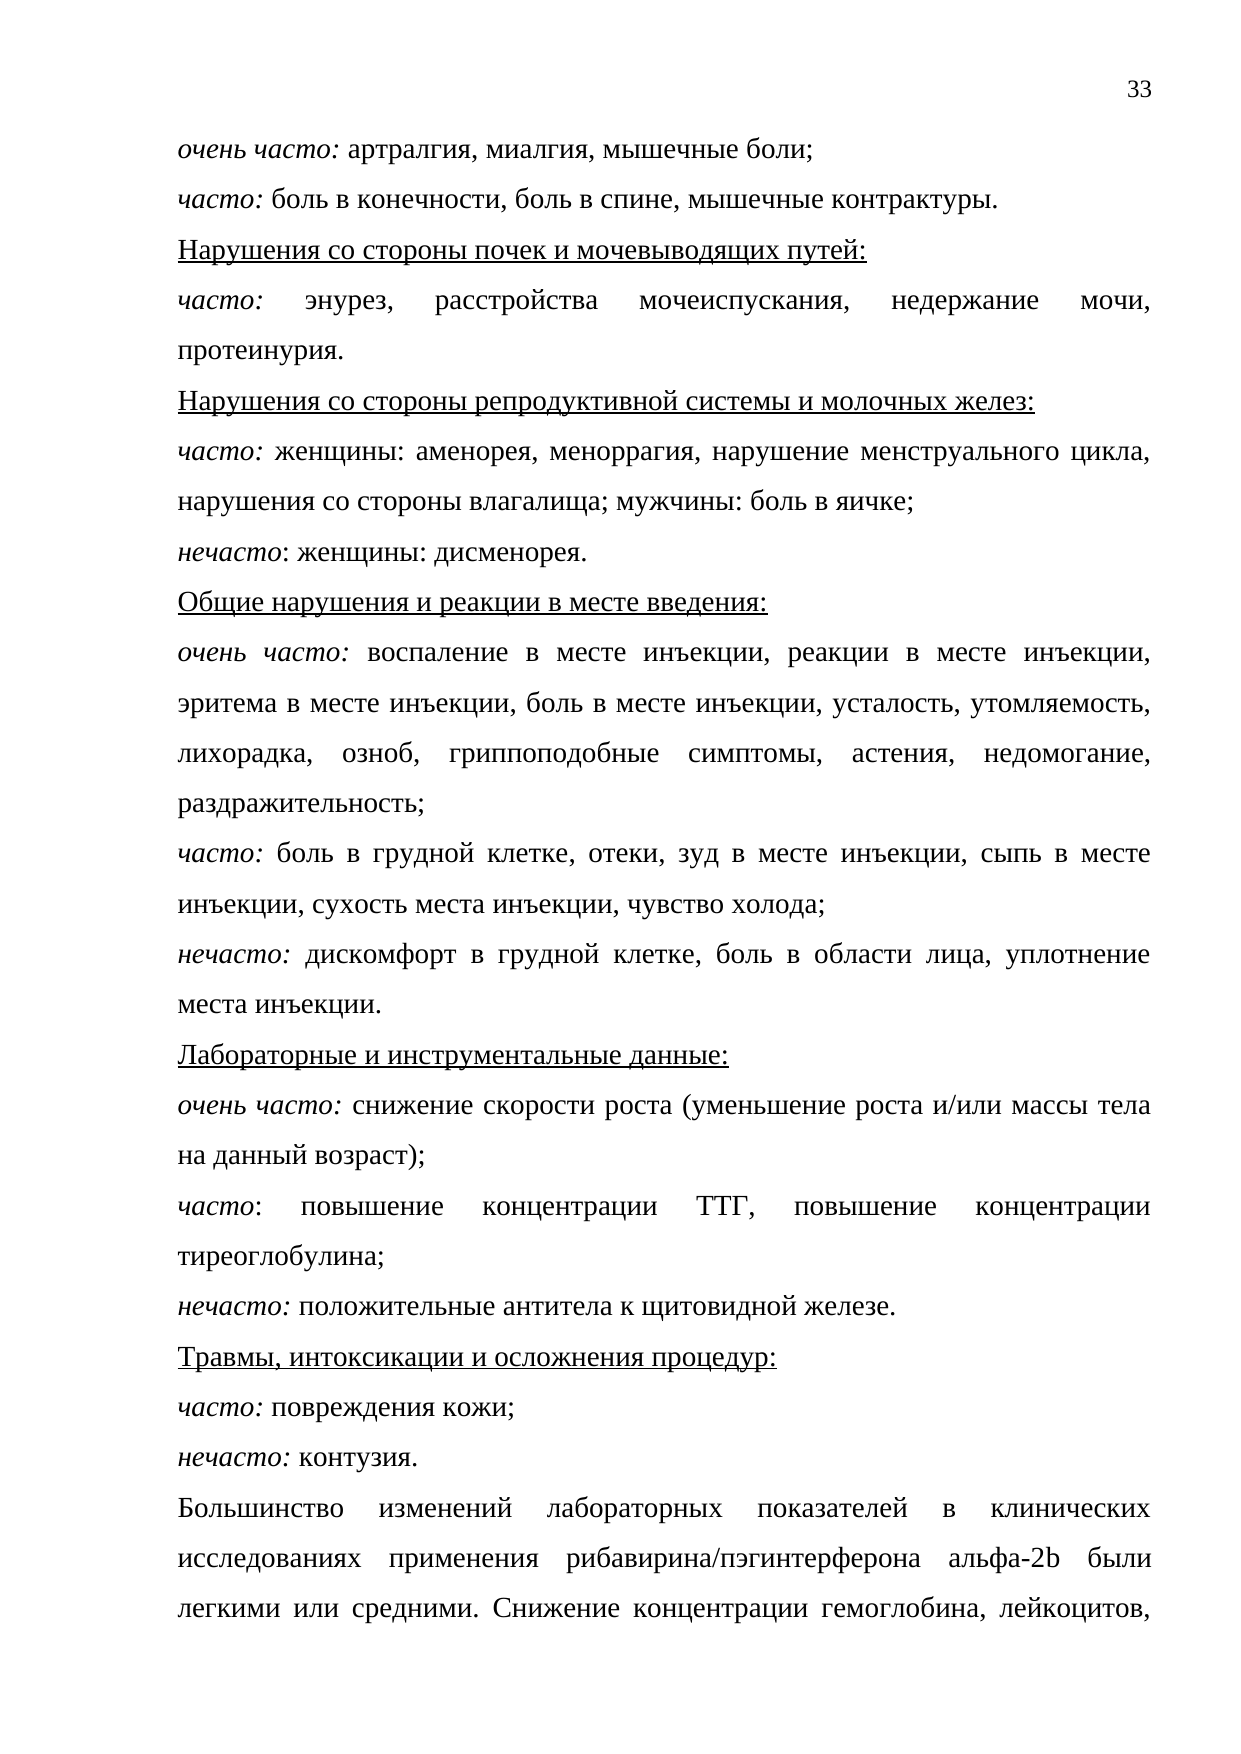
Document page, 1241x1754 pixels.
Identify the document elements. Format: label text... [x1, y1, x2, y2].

text нечасто: положительные антитела к щитовидной железе. [177, 1288, 1152, 1322]
text очень часто: артралгия, миалгия, мышечные боли; [177, 131, 1152, 165]
text нечасто: контузия. [177, 1439, 1152, 1473]
text часто: энурез, расстройства мочеиспускания, недержание мочи, протеинурия. [177, 282, 1152, 366]
text часто: боль в конечности, боль в спине, мышечные контрактуры. [177, 182, 1152, 215]
text очень часто: воспаление в месте инъекции, реакции в месте инъекции, эритема в месте инъекции, боль в месте инъекции, усталость, утомляемость, лихорадка, озноб, гриппоподобные симптомы, астения, недомогание, раздражительность; [177, 634, 1152, 819]
text часто: повышение концентрации ТТГ, повышение концентрации тиреоглобулина; [177, 1188, 1152, 1272]
text нечасто: дискомфорт в грудной клетке, боль в области лица, уплотнение места инъекции. [177, 936, 1152, 1020]
text Травмы, интоксикации и осложнения процедур: [177, 1339, 1152, 1372]
text часто: женщины: аменорея, меноррагия, нарушение менструального цикла, нарушения со стороны влагалища; мужчины: боль в яичке; [177, 433, 1152, 517]
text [177, 1490, 1152, 1624]
text Нарушения со стороны репродуктивной системы и молочных желез: [177, 383, 1152, 416]
text Нарушения со стороны почек и мочевыводящих путей: [177, 232, 1152, 265]
text Лабораторные и инструментальные данные: [177, 1037, 1152, 1070]
text нечасто: женщины: дисменорея. [177, 534, 1152, 567]
text Общие нарушения и реакции в месте введения: [177, 584, 1152, 618]
text часто: повреждения кожи; [177, 1389, 1152, 1423]
text часто: боль в грудной клетке, отеки, зуд в месте инъекции, сыпь в месте инъекции, сухость места инъекции, чувство холода; [177, 836, 1152, 919]
text очень часто: снижение скорости роста (уменьшение роста и/или массы тела на данный возраст); [177, 1087, 1152, 1171]
